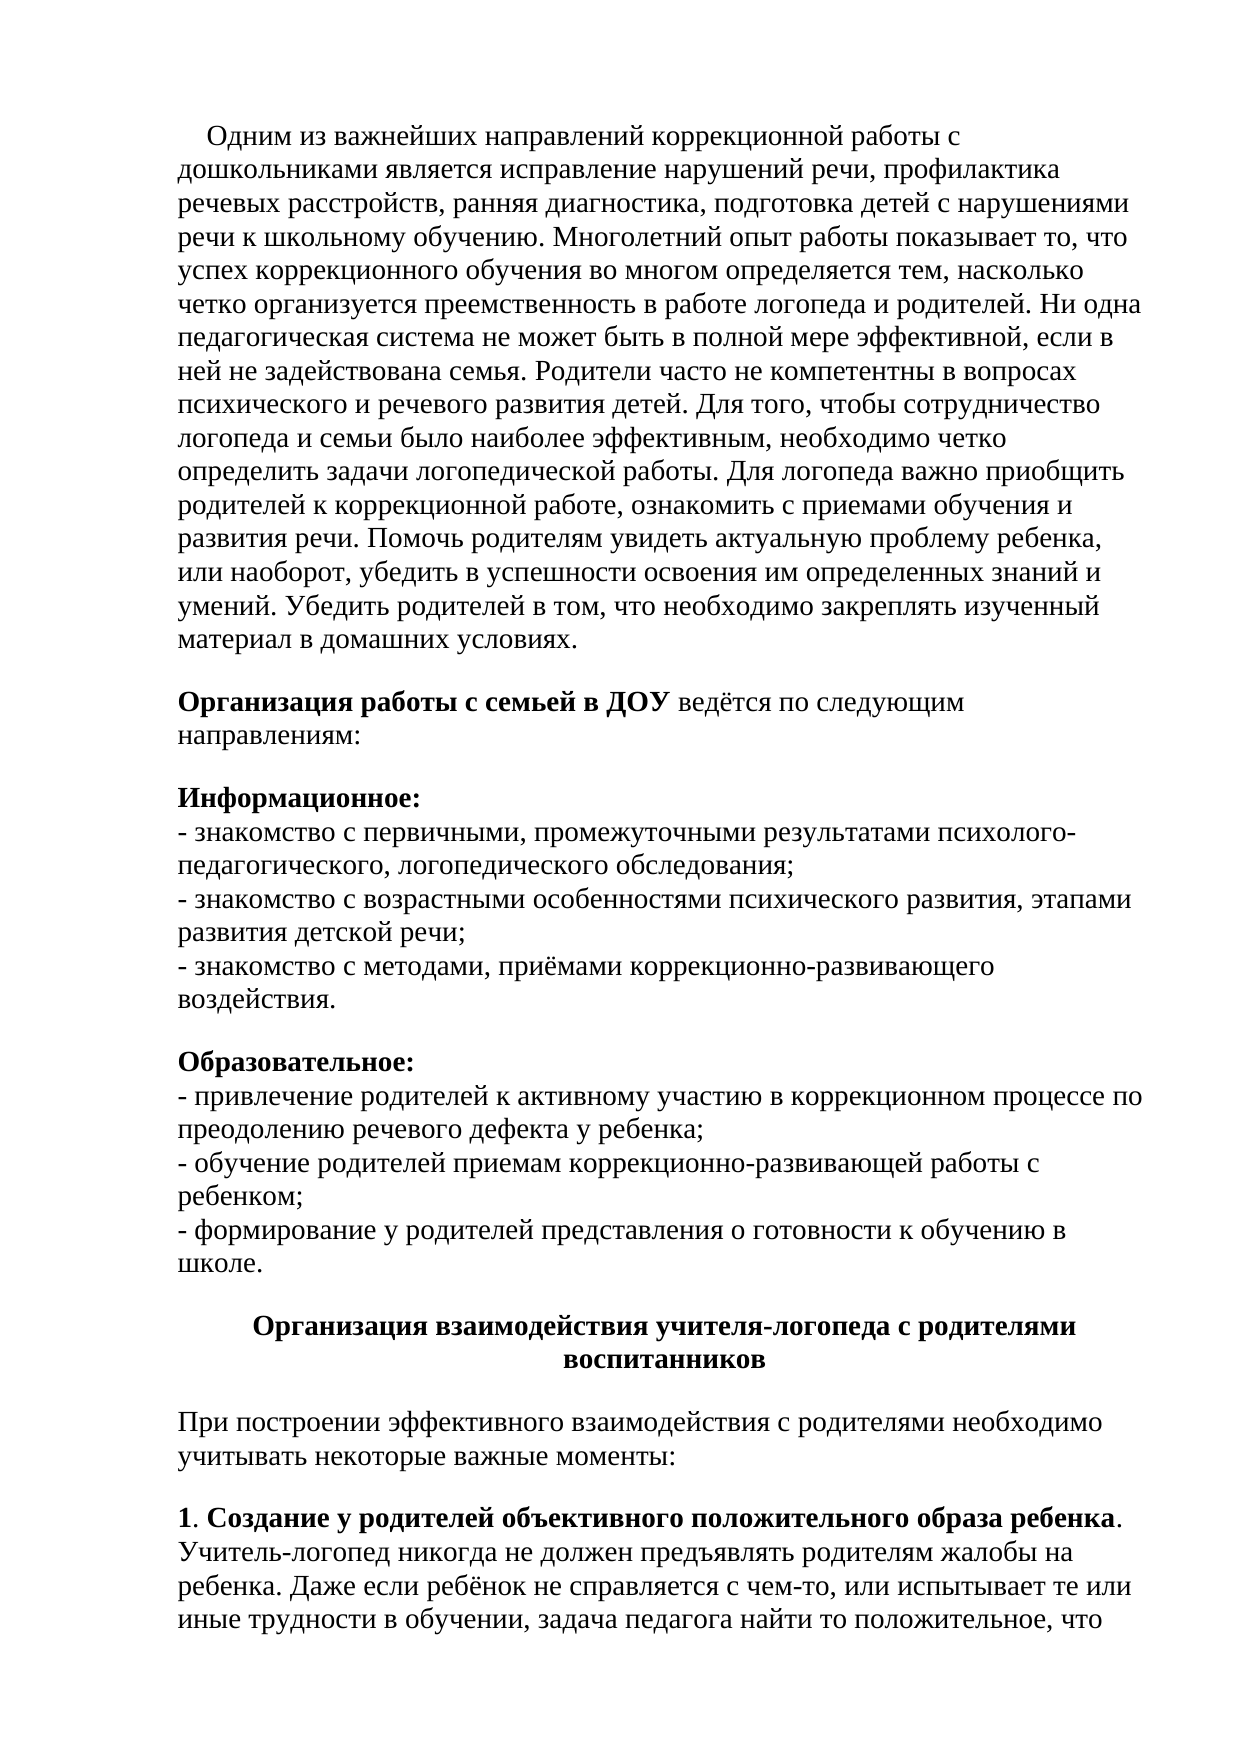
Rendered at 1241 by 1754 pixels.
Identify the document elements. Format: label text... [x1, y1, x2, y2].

text Организация работы с семьей в ДОУ ведётся по следующим направлениям: [177, 684, 1152, 751]
text Одним из важнейших направлений коррекционной работы с дошкольниками является исправление нарушений речи, профилактика речевых расстройств, ранняя диагностика, подготовка детей с нарушениями речи к школьному обучению. Многолетний опыт работы показывает то, что успех коррекционного обучения во многом определяется тем, насколько четко организуется преемственность в работе логопеда и родителей. Ни одна педагогическая система не может быть в полной мере эффективной, если в ней не задействована семья. Родители часто не компетентны в вопросах психического и речевого развития детей. Для того, чтобы сотрудничество логопеда и семьи было наиболее эффективным, необходимо четко определить задачи логопедической работы. Для логопеда важно приобщить родителей к коррекционной работе, ознакомить с приемами обучения и развития речи. Помочь родителям увидеть актуальную проблему ребенка, или наоборот, убедить в успешности освоения им определенных знаний и умений. Убедить родителей в том, что необходимо закреплять изученный материал в домашних условиях. [177, 118, 1152, 655]
text При построении эффективного взаимодействия с родителями необходимо учитывать некоторые важные моменты: [177, 1404, 1152, 1471]
text Информационное: - знакомство с первичными, промежуточными результатами психолого-педагогического, логопедического обследования; - знакомство с возрастными особенностями психического развития, этапами развития детской речи; - знакомство с методами, приёмами коррекционно-развивающего воздействия. [177, 780, 1152, 1015]
text Образовательное: - привлечение родителей к активному участию в коррекционном процессе по преодолению речевого дефекта у ребенка; - обучение родителей приемам коррекционно-развивающей работы с ребенком; - формирование у родителей представления о готовности к обучению в школе. [177, 1044, 1152, 1279]
text Организация взаимодействия учителя-логопеда с родителями воспитанников [177, 1308, 1152, 1375]
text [177, 1501, 1152, 1635]
